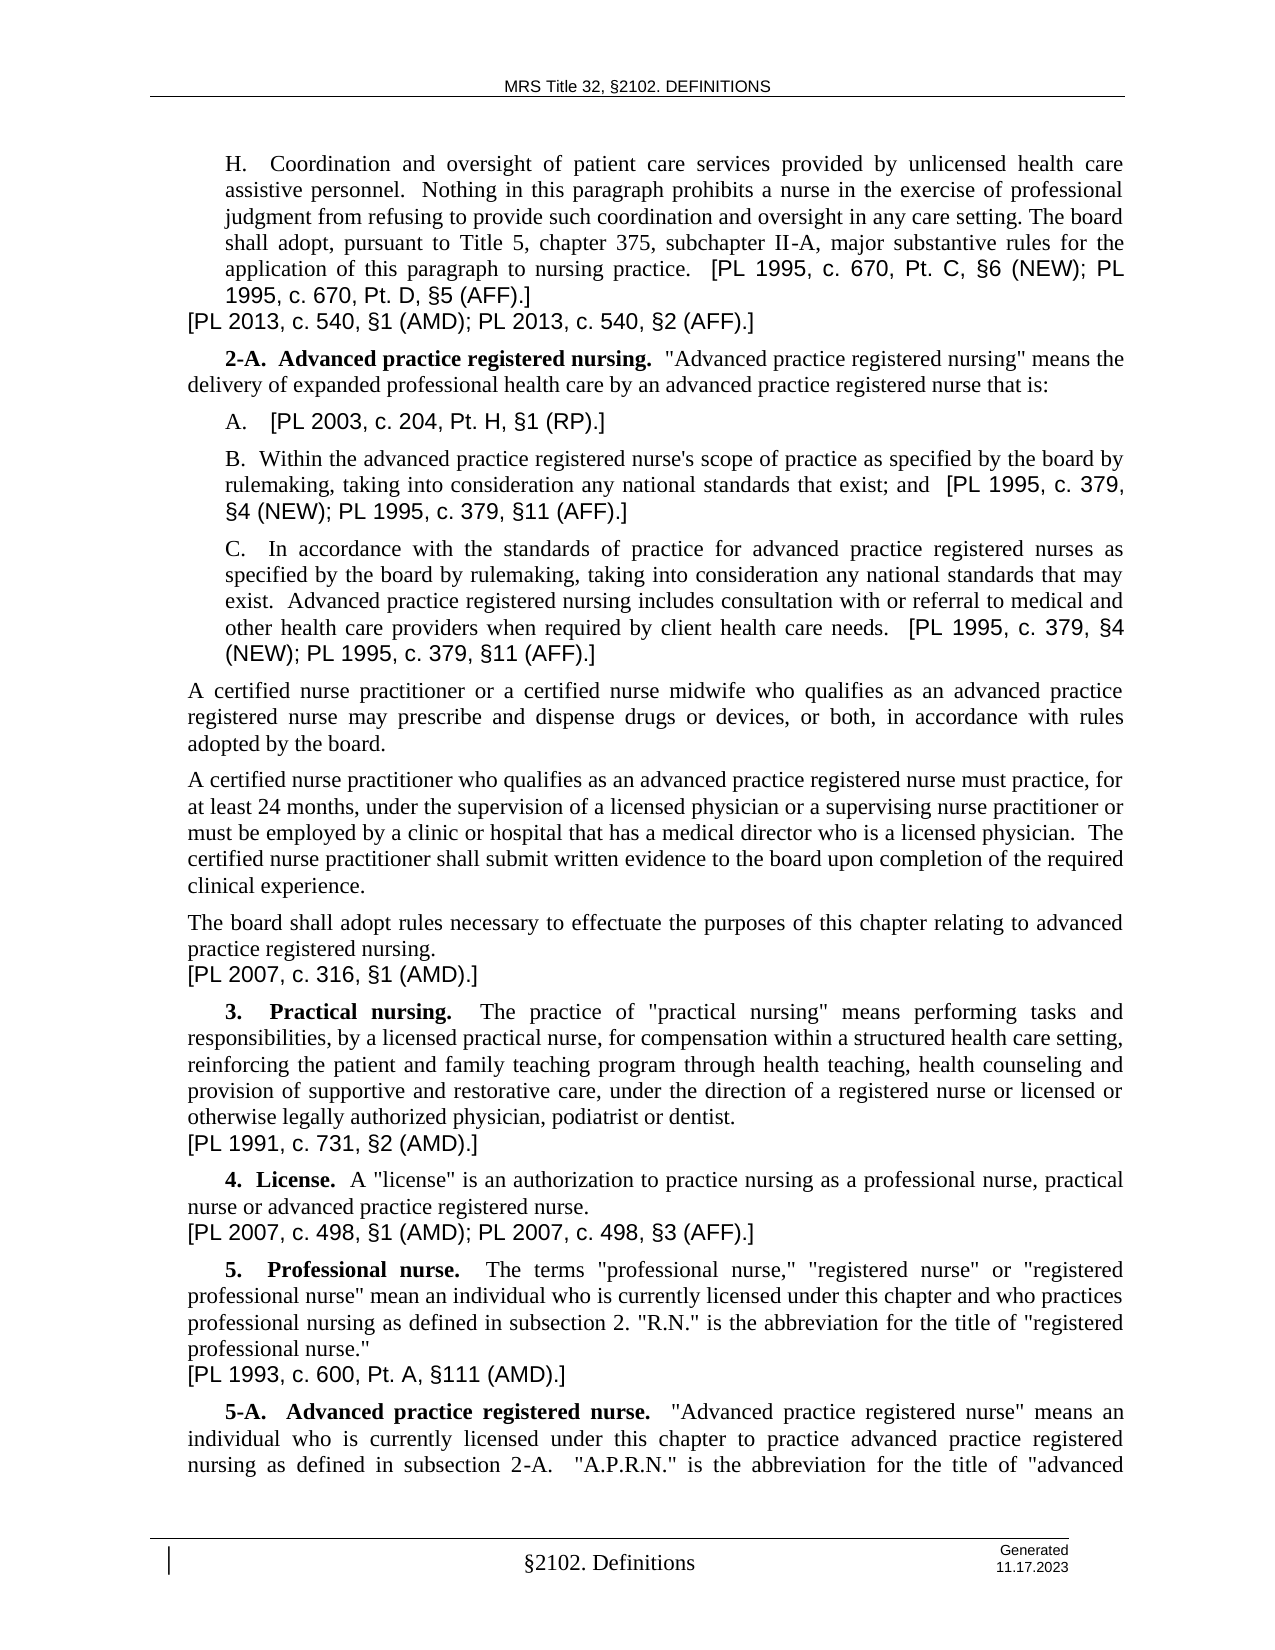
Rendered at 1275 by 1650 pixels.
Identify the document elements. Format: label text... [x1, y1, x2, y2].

text H. Coordination and oversight of patient care services provided by unlicensed health care assistive personnel. Nothing in this paragraph prohibits a nurse in the exercise of professional judgment from refusing to provide such coordination and oversight in any care setting. The board shall adopt, pursuant to Title 5, chapter 375, subchapter II‑A, major substantive rules for the application of this paragraph to nursing practice. [PL 1995, c. 670, Pt. C, §6 (NEW); PL 1995, c. 670, Pt. D, §5 (AFF).] [225, 150, 1125, 308]
text [PL 1993, c. 600, Pt. A, §111 (AMD).] [187, 1361, 1125, 1388]
text C. In accordance with the standards of practice for advanced practice registered nurses as specified by the board by rulemaking, taking into consideration any national standards that may exist. Advanced practice registered nursing includes consultation with or referral to medical and other health care providers when required by client health care needs. [PL 1995, c. 379, §4 (NEW); PL 1995, c. 379, §11 (AFF).] [225, 534, 1125, 666]
text B. Within the advanced practice registered nurse's scope of practice as specified by the board by rulemaking, taking into consideration any national standards that exist; and [PL 1995, c. 379, §4 (NEW); PL 1995, c. 379, §11 (AFF).] [225, 445, 1125, 524]
text [PL 2007, c. 316, §1 (AMD).] [187, 961, 1125, 988]
text [PL 1991, c. 731, §2 (AMD).] [187, 1130, 1125, 1156]
text A certified nurse practitioner or a certified nurse midwife who qualifies as an advanced practice registered nurse may prescribe and dispense drugs or devices, or both, in accordance with rules adopted by the board. [187, 677, 1125, 756]
text The board shall adopt rules necessary to effectuate the purposes of this chapter relating to advanced practice registered nursing. [187, 908, 1125, 961]
text 3. Practical nursing. The practice of "practical nursing" means performing tasks and responsibilities, by a licensed practical nurse, for compensation within a structured health care setting, reinforcing the patient and family teaching program through health teaching, health counseling and provision of supportive and restorative care, under the direction of a registered nurse or licensed or otherwise legally authorized physician, podiatrist or dentist. [187, 998, 1125, 1130]
text 5. Professional nurse. The terms "professional nurse," "registered nurse" or "registered professional nurse" mean an individual who is currently licensed under this chapter and who practices professional nursing as defined in subsection 2. "R.N." is the abbreviation for the title of "registered professional nurse." [187, 1256, 1125, 1361]
text A. [PL 2003, c. 204, Pt. H, §1 (RP).] [225, 408, 1125, 434]
text 2-A. Advanced practice registered nursing. "Advanced practice registered nursing" means the delivery of expanded professional health care by an advanced practice registered nurse that is: [187, 345, 1125, 398]
text [PL 2007, c. 498, §1 (AMD); PL 2007, c. 498, §3 (AFF).] [187, 1219, 1125, 1246]
text [PL 2013, c. 540, §1 (AMD); PL 2013, c. 540, §2 (AFF).] [187, 308, 1125, 334]
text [187, 1398, 1125, 1477]
text A certified nurse practitioner who qualifies as an advanced practice registered nurse must practice, for at least 24 months, under the supervision of a licensed physician or a supervising nurse practitioner or must be employed by a clinic or hospital that has a medical director who is a licensed physician. The certified nurse practitioner shall submit written evidence to the board upon completion of the required clinical experience. [187, 766, 1125, 898]
text 4. License. A "license" is an authorization to practice nursing as a professional nurse, practical nurse or advanced practice registered nurse. [187, 1167, 1125, 1219]
